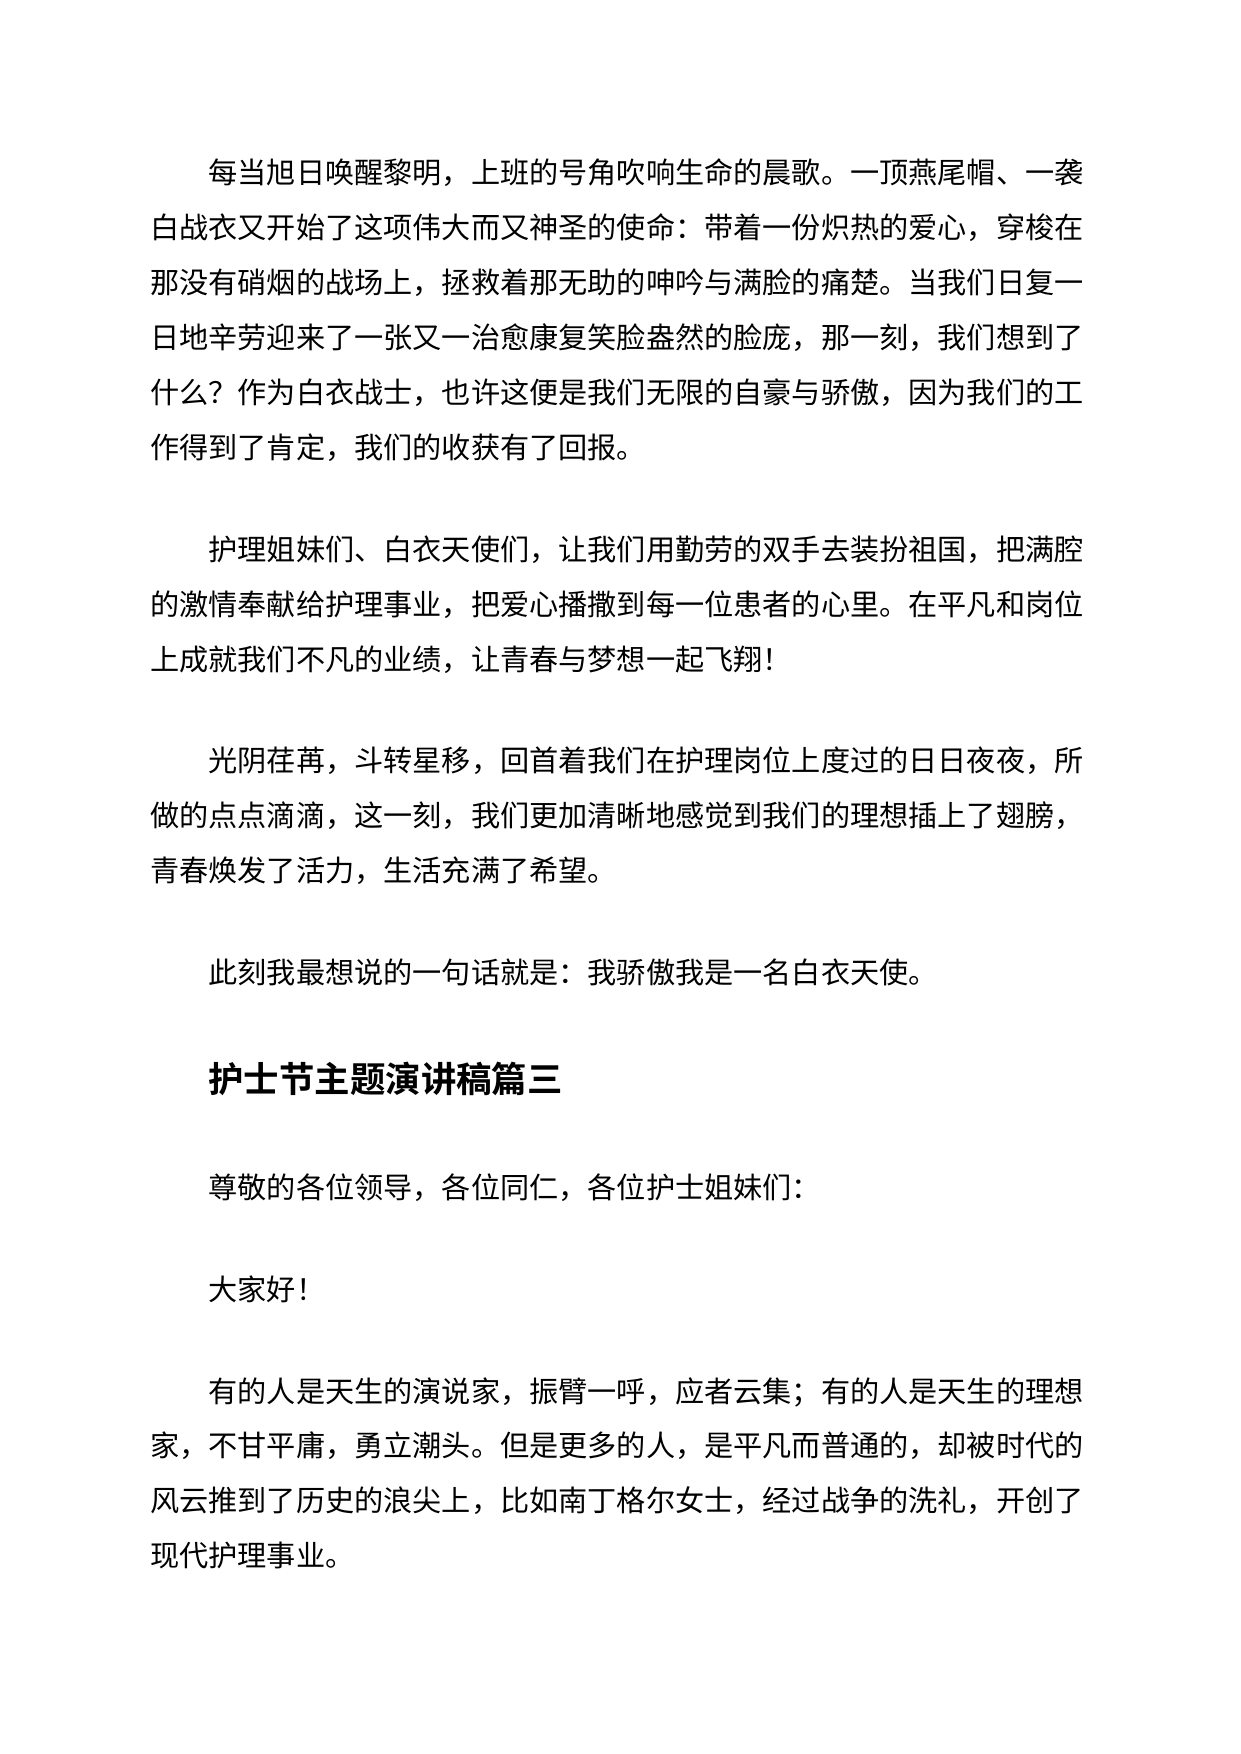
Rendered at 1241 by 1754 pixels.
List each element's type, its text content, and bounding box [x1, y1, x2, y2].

text 光阴荏苒，斗转星移，回首着我们在护理岗位上度过的日日夜夜，所做的点点滴滴，这一刻，我们更加清晰地感觉到我们的理想插上了翅膀，青春焕发了活力，生活充满了希望。 [150, 738, 1090, 890]
text 尊敬的各位领导，各位同仁，各位护士姐妹们： [150, 1164, 1090, 1207]
text 此刻我最想说的一句话就是：我骄傲我是一名白衣天使。 [150, 949, 1090, 992]
text 护士节主题演讲稿篇三 [150, 1051, 1090, 1102]
text 有的人是天生的演说家，振臂一呼，应者云集；有的人是天生的理想家，不甘平庸，勇立潮头。但是更多的人，是平凡而普通的，却被时代的风云推到了历史的浪尖上，比如南丁格尔女士，经过战争的洗礼，开创了现代护理事业。 [150, 1368, 1090, 1575]
text 每当旭日唤醒黎明，上班的号角吹响生命的晨歌。一顶燕尾帽、一袭白战衣又开始了这项伟大而又神圣的使命：带着一份炽热的爱心，穿梭在那没有硝烟的战场上，拯救着那无助的呻吟与满脸的痛楚。当我们日复一日地辛劳迎来了一张又一治愈康复笑脸盎然的脸庞，那一刻，我们想到了什么？作为白衣战士，也许这便是我们无限的自豪与骄傲，因为我们的工作得到了肯定，我们的收获有了回报。 [150, 150, 1090, 467]
text 大家好！ [150, 1266, 1090, 1309]
text 护理姐妹们、白衣天使们，让我们用勤劳的双手去装扮祖国，把满腔的激情奉献给护理事业，把爱心播撒到每一位患者的心里。在平凡和岗位上成就我们不凡的业绩，让青春与梦想一起飞翔！ [150, 526, 1090, 678]
